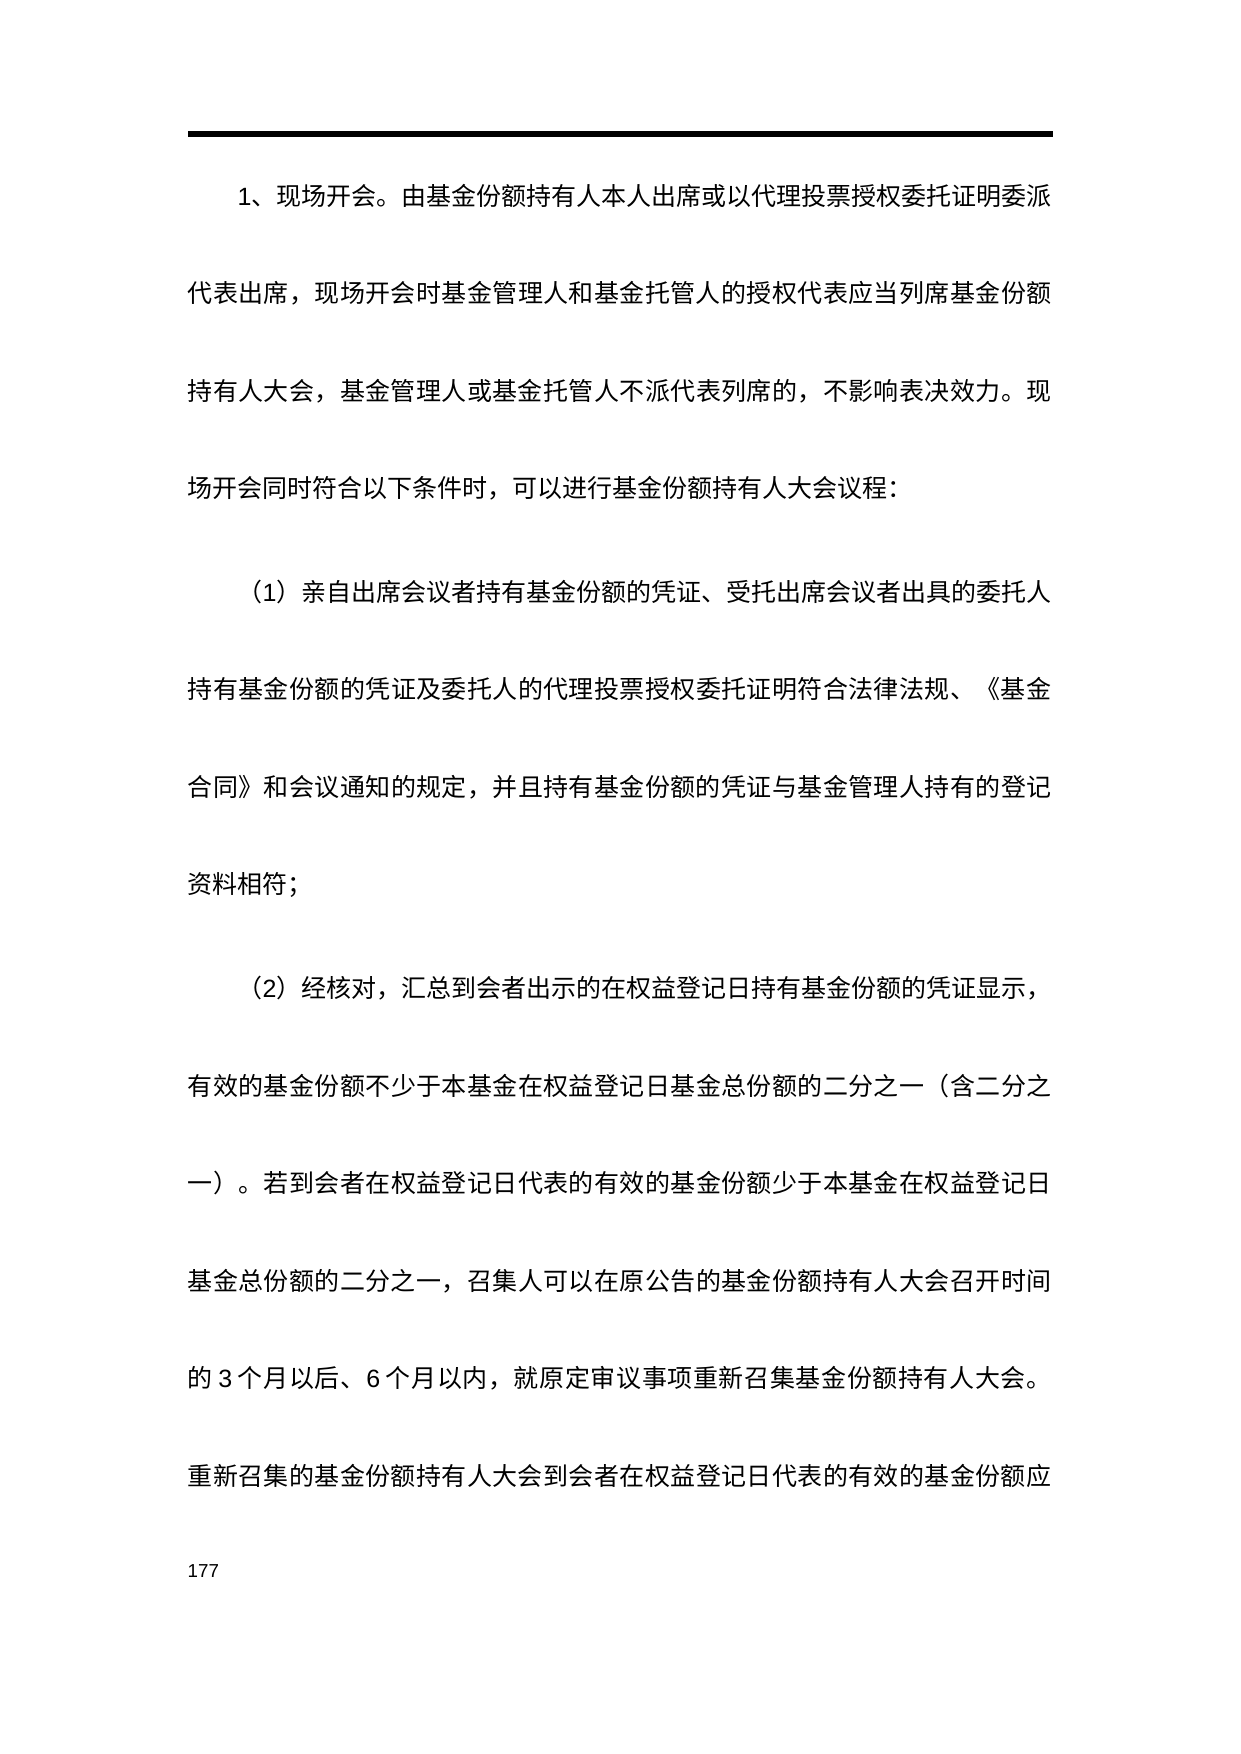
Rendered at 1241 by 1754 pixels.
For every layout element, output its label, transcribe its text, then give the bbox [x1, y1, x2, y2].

text 1、现场开会。由基金份额持有人本人出席或以代理投票授权委托证明委派代表出席，现场开会时基金管理人和基金托管人的授权代表应当列席基金份额持有人大会，基金管理人或基金托管人不派代表列席的，不影响表决效力。现场开会同时符合以下条件时，可以进行基金份额持有人大会议程： [187, 162, 1053, 519]
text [187, 954, 1053, 1507]
text （1）亲自出席会议者持有基金份额的凭证、受托出席会议者出具的委托人持有基金份额的凭证及委托人的代理投票授权委托证明符合法律法规、《基金合同》和会议通知的规定，并且持有基金份额的凭证与基金管理人持有的登记资料相符； [187, 558, 1053, 916]
